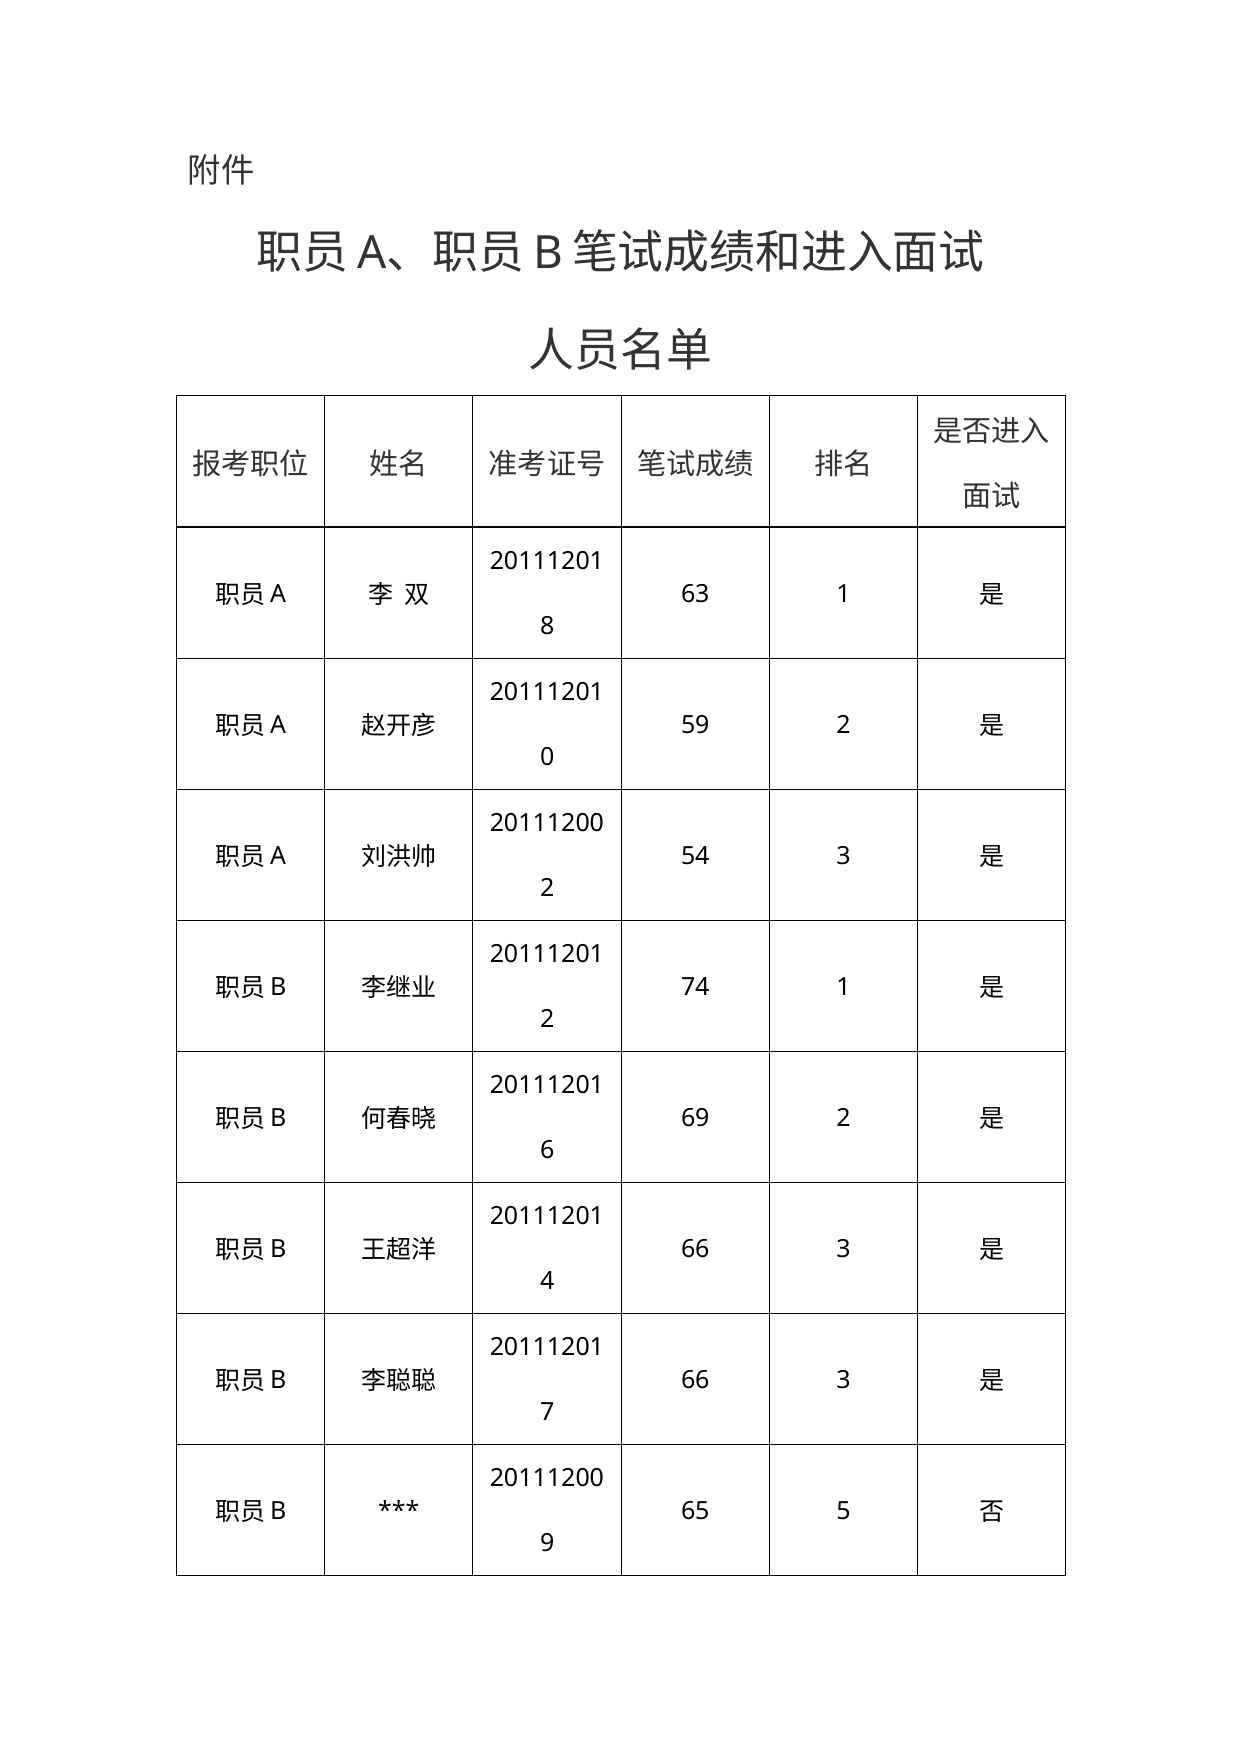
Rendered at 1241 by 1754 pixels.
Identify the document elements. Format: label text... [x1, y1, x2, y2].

table_cell 职员B [177, 1445, 324, 1575]
table_cell 王超洋 [325, 1183, 472, 1313]
table_cell 3 [770, 1183, 917, 1313]
table_cell 2 [770, 1052, 917, 1182]
table_cell 201112018 [473, 528, 621, 657]
table_header 笔试成绩 [622, 396, 769, 526]
table_cell 是 [918, 921, 1065, 1051]
table_cell 是 [918, 528, 1065, 657]
table_header 是否进入 面试 [918, 396, 1065, 526]
table_header 准考证号 [473, 396, 621, 526]
table_cell 65 [622, 1445, 769, 1575]
table_cell 李聪聪 [325, 1314, 472, 1444]
table_cell 是 [918, 659, 1065, 788]
table_cell 何春晓 [325, 1052, 472, 1182]
table_cell 职员A [177, 790, 324, 919]
table_cell 职员B [177, 1183, 324, 1313]
table_cell 3 [770, 1314, 917, 1444]
table_cell 63 [622, 528, 769, 657]
table_cell 1 [770, 921, 917, 1051]
table_header 报考职位 [177, 396, 324, 526]
text 职员A、职员B笔试成绩和进入面试 [187, 200, 1053, 298]
table_cell 职员B [177, 1052, 324, 1182]
table_cell 201112009 [473, 1445, 621, 1575]
table_cell 1 [770, 528, 917, 657]
table_cell 54 [622, 790, 769, 919]
table_cell 是 [918, 1052, 1065, 1182]
table_cell 赵开彦 [325, 659, 472, 788]
table_cell 是 [918, 1314, 1065, 1444]
table_cell 201112012 [473, 921, 621, 1051]
text 附件 [187, 135, 1053, 200]
text 人员名单 [187, 298, 1053, 395]
table_cell 201112017 [473, 1314, 621, 1444]
table_cell 否 [918, 1445, 1065, 1575]
table_cell 职员A [177, 659, 324, 788]
table_cell 5 [770, 1445, 917, 1575]
table_cell 李继业 [325, 921, 472, 1051]
table_cell 66 [622, 1314, 769, 1444]
table_cell 201112010 [473, 659, 621, 788]
table_cell 3 [770, 790, 917, 919]
table_header 排名 [770, 396, 917, 526]
table_cell 职员B [177, 921, 324, 1051]
table_cell 201112014 [473, 1183, 621, 1313]
table_cell 是 [918, 790, 1065, 919]
table_cell 59 [622, 659, 769, 788]
table_cell 74 [622, 921, 769, 1051]
table_cell 职员B [177, 1314, 324, 1444]
table_cell 刘洪帅 [325, 790, 472, 919]
table_cell 是 [918, 1183, 1065, 1313]
table_cell 66 [622, 1183, 769, 1313]
table_cell 201112016 [473, 1052, 621, 1182]
table_cell 2 [770, 659, 917, 788]
table_cell 职员A [177, 528, 324, 657]
table_cell 李 双 [325, 528, 472, 657]
table_cell 201112002 [473, 790, 621, 919]
table_cell 69 [622, 1052, 769, 1182]
table_header 姓名 [325, 396, 472, 526]
table_cell *** [325, 1445, 472, 1575]
